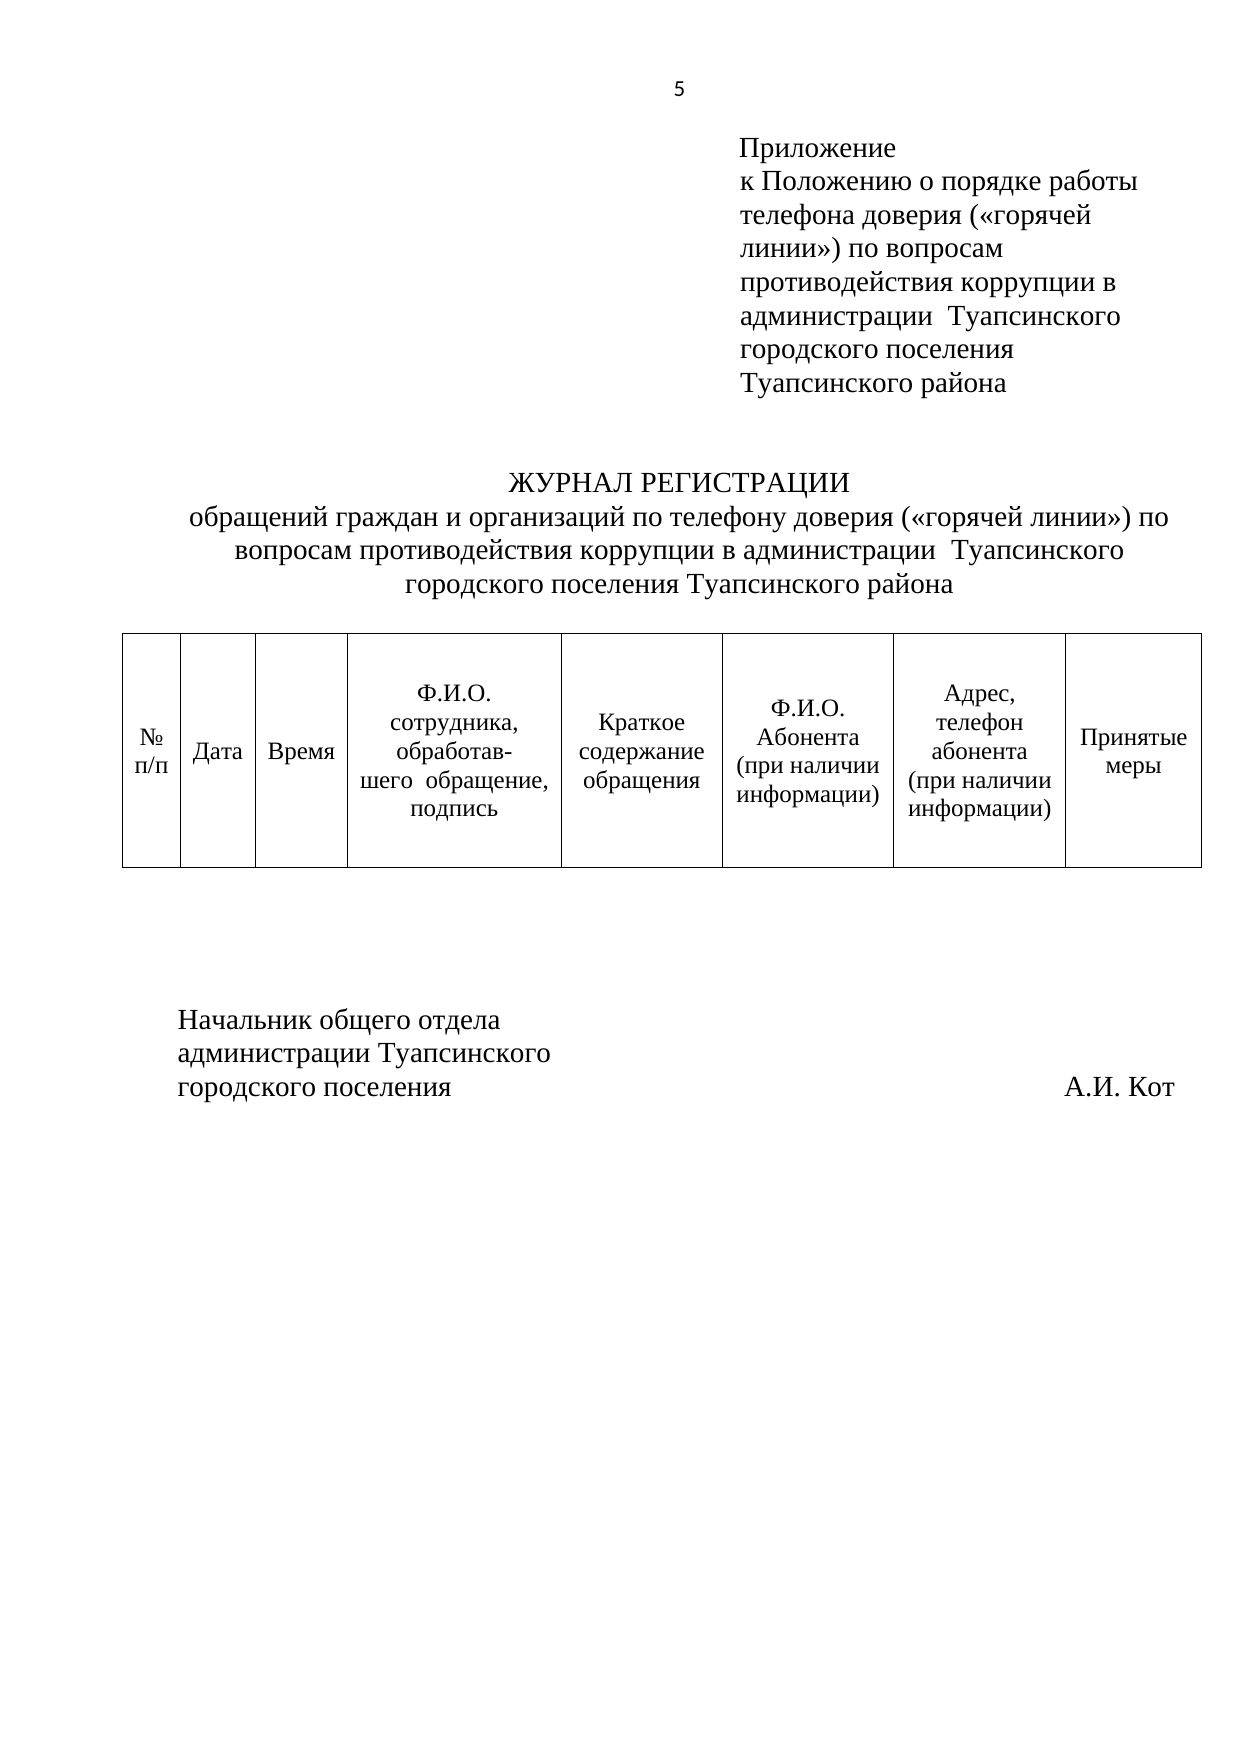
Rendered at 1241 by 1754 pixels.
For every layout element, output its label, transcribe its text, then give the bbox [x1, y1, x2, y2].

text обращений граждан и организаций по телефону доверия («горячей линии») по вопросам противодействия коррупции в администрации Туапсинского городского поселения Туапсинского района [177, 499, 1181, 599]
text городского поселения А.И. Кот [177, 1069, 1181, 1103]
text к Положению о порядке работы телефона доверия («горячей линии») по вопросам противодействия коррупции в администрации Туапсинского городского поселения Туапсинского района [740, 163, 1181, 398]
table_header Ф.И.О. Абонента (при наличии информации) [723, 634, 893, 867]
table_header Краткое содержание обращения [562, 634, 722, 867]
table_header Адрес, телефон абонента (при наличии информации) [894, 634, 1065, 867]
text Приложение [177, 130, 1181, 163]
table_header Время [256, 634, 347, 867]
table_header Принятые меры [1066, 634, 1201, 867]
text администрации Туапсинского [177, 1036, 1181, 1069]
table_header Дата [181, 634, 255, 867]
text Начальник общего отдела [177, 1002, 1181, 1036]
table_header Ф.И.О. сотрудника, обработав- шего обращение, подпись [348, 634, 561, 867]
table_header № п/п [123, 634, 180, 867]
text ЖУРНАЛ РЕГИСТРАЦИИ [177, 465, 1181, 499]
